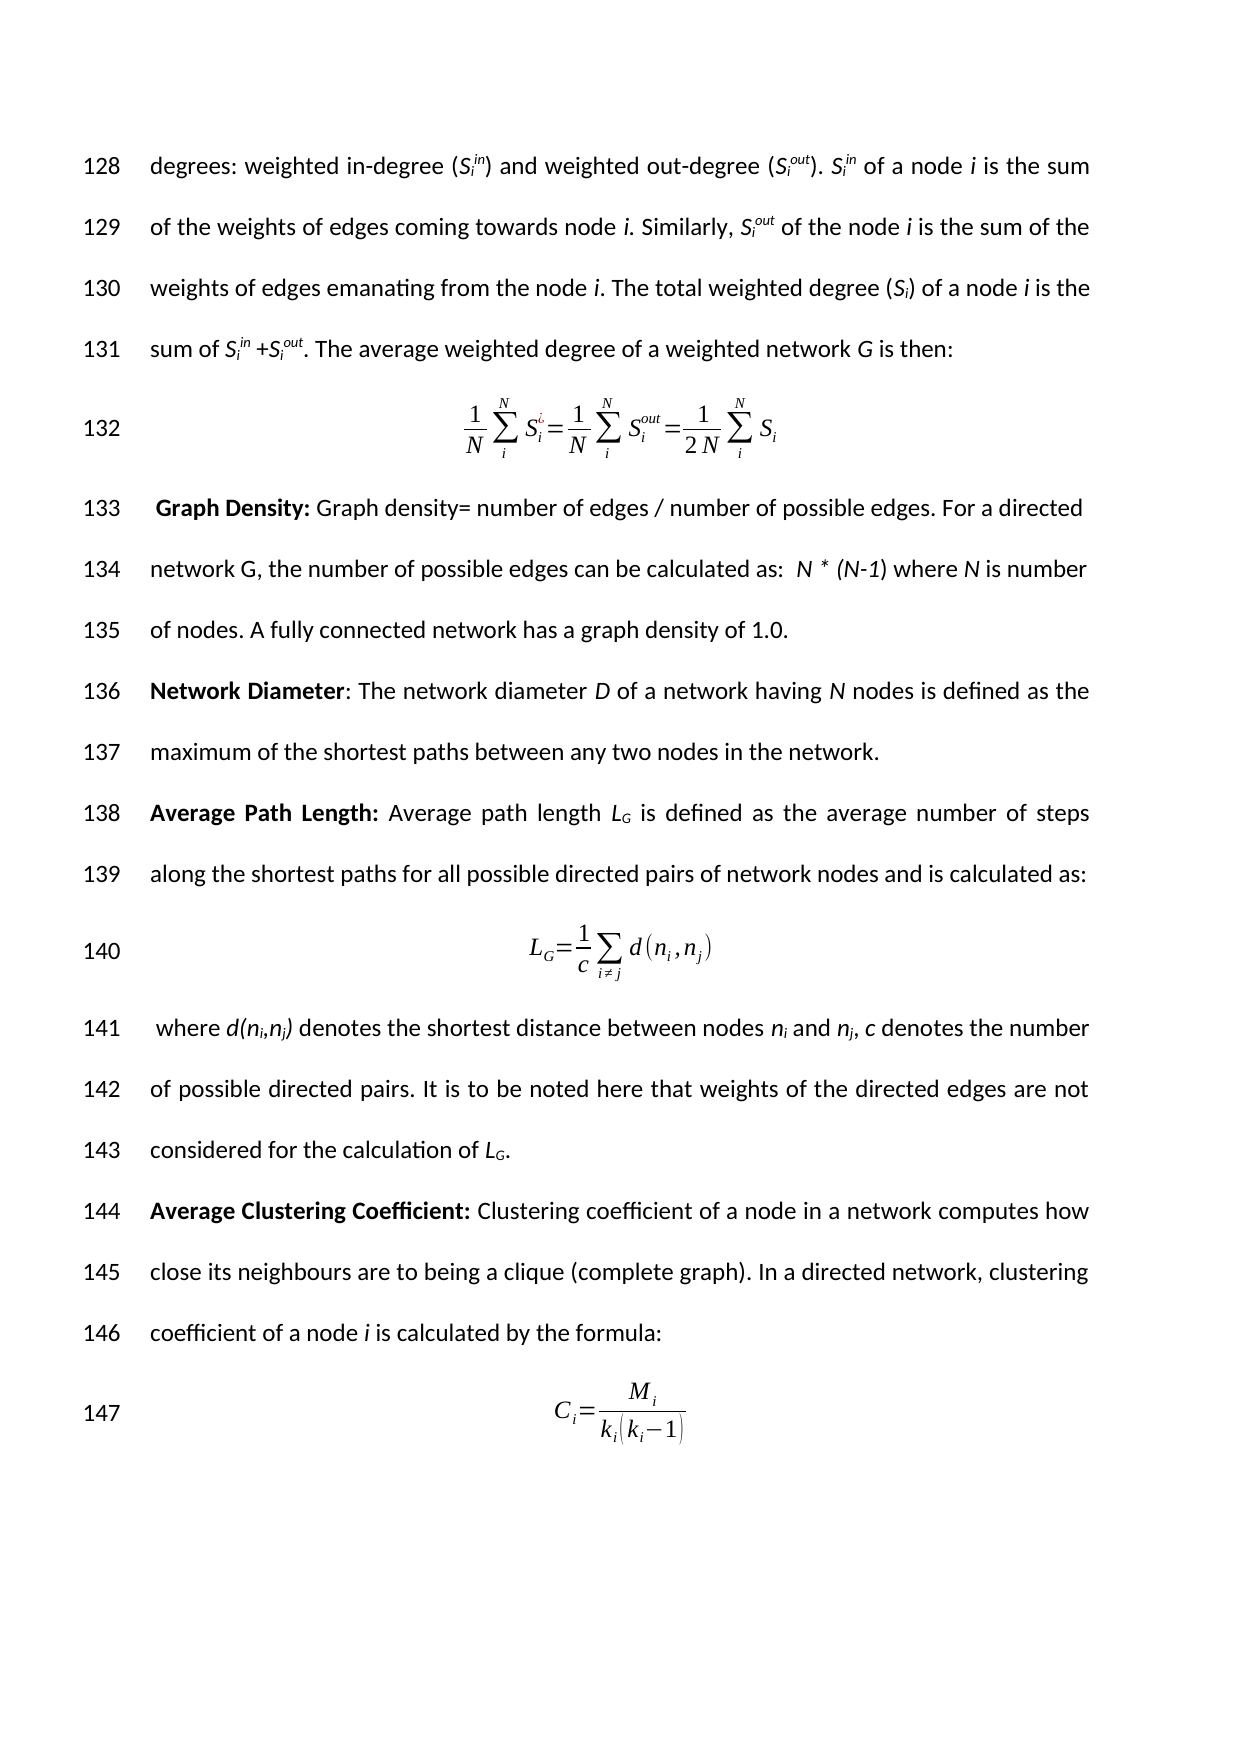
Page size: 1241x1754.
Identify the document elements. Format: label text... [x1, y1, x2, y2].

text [150, 150, 1090, 364]
text Network Diameter: The network diameter D of a network having N nodes is defined as the maximum of the shortest paths between any two nodes in the network. [150, 675, 1090, 767]
text where d(ni,nj) denotes the shortest distance between nodes ni and nj, c denotes the number of possible directed pairs. It is to be noted here that weights of the directed edges are not considered for the calculation of LG. [150, 1012, 1090, 1164]
text Average Clustering Coefficient: Clustering coefficient of a node in a network computes how close its neighbours are to being a clique (complete graph). In a directed network, clustering coefficient of a node i is calculated by the formula: [150, 1195, 1090, 1347]
text Average Path Length: Average path length LG is defined as the average number of steps along the shortest paths for all possible directed pairs of network nodes and is calculated as: [150, 797, 1090, 889]
text Graph Density: Graph density= number of edges / number of possible edges. For a directed network G, the number of possible edges can be calculated as: N * (N-1) where N is number of nodes. A fully connected network has a graph density of 1.0. [150, 492, 1090, 644]
